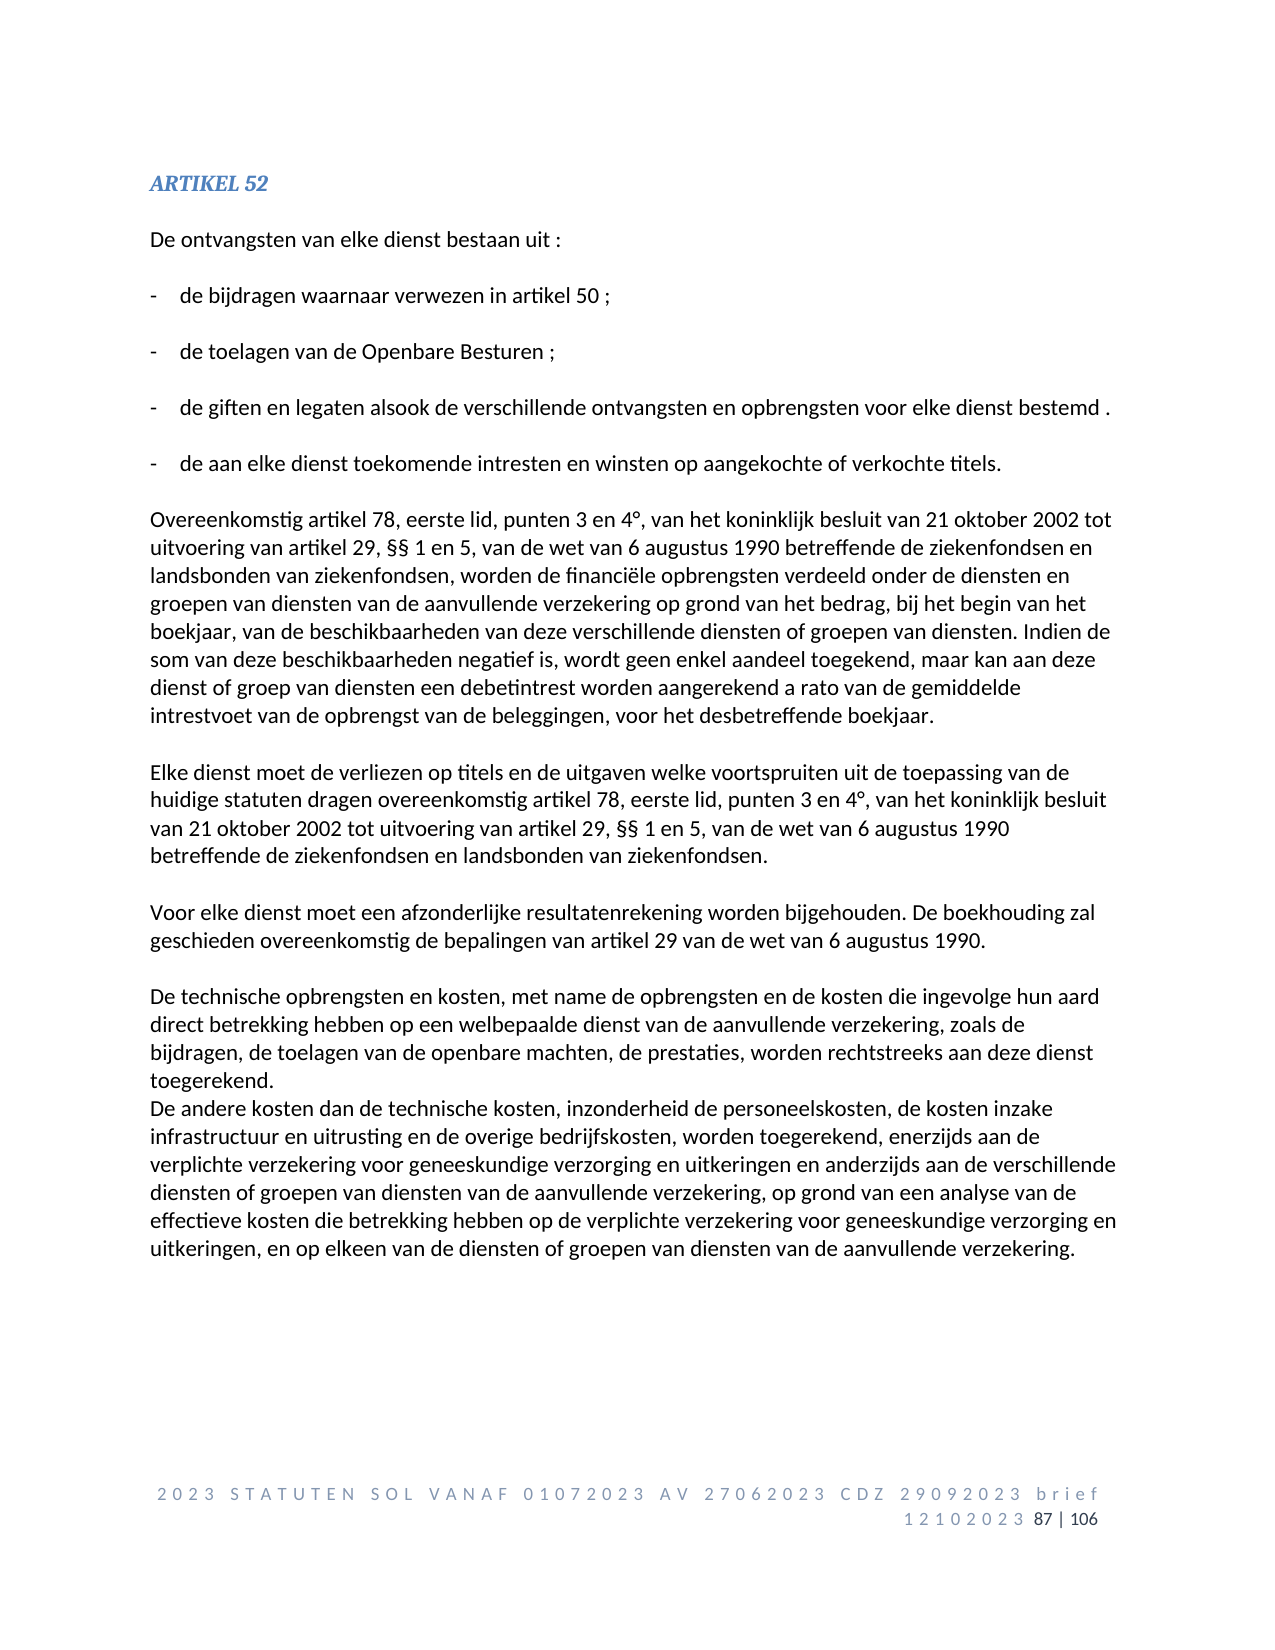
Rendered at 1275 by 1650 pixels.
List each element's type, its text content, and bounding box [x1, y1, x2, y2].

text De technische opbrengsten en kosten, met name de opbrengsten en de kosten die ingevolge hun aard direct betrekking hebben op een welbepaalde dienst van de aanvullende verzekering, zoals de bijdragen, de toelagen van de openbare machten, de prestaties, worden rechtstreeks aan deze dienst toegerekend. De andere kosten dan de technische kosten, inzonderheid de personeelskosten, de kosten inzake infrastructuur en uitrusting en de overige bedrijfskosten, worden toegerekend, enerzijds aan de verplichte verzekering voor geneeskundige verzorging en uitkeringen en anderzijds aan de verschillende diensten of groepen van diensten van de aanvullende verzekering, op grond van een analyse van de effectieve kosten die betrekking hebben op de verplichte verzekering voor geneeskundige verzorging en uitkeringen, en op elkeen van de diensten of groepen van diensten van de aanvullende verzekering. [150, 982, 1125, 1262]
list de bijdragen waarnaar verwezen in artikel 50 ; [150, 281, 1125, 337]
text Elke dienst moet de verliezen op titels en de uitgaven welke voortspruiten uit de toepassing van de huidige statuten dragen overeenkomstig artikel 78, eerste lid, punten 3 en 4°, van het koninklijk besluit van 21 oktober 2002 tot uitvoering van artikel 29, §§ 1 en 5, van de wet van 6 augustus 1990 betreffende de ziekenfondsen en landsbonden van ziekenfondsen. [150, 758, 1125, 870]
text ARTIKEL 52 [150, 171, 1125, 197]
text Overeenkomstig artikel 78, eerste lid, punten 3 en 4°, van het koninklijk besluit van 21 oktober 2002 tot uitvoering van artikel 29, §§ 1 en 5, van de wet van 6 augustus 1990 betreffende de ziekenfondsen en landsbonden van ziekenfondsen, worden de financiële opbrengsten verdeeld onder de diensten en groepen van diensten van de aanvullende verzekering op grond van het bedrag, bij het begin van het boekjaar, van de beschikbaarheden van deze verschillende diensten of groepen van diensten. Indien de som van deze beschikbaarheden negatief is, wordt geen enkel aandeel toegekend, maar kan aan deze dienst of groep van diensten een debetintrest worden aangerekend a rato van de gemiddelde intrestvoet van de opbrengst van de beleggingen, voor het desbetreffende boekjaar. [150, 505, 1125, 729]
list de toelagen van de Openbare Besturen ; [150, 337, 1125, 393]
list de giften en legaten alsook de verschillende ontvangsten en opbrengsten voor elke dienst bestemd . [150, 393, 1125, 449]
text Voor elke dienst moet een afzonderlijke resultatenrekening worden bijgehouden. De boekhouding zal geschieden overeenkomstig de bepalingen van artikel 29 van de wet van 6 augustus 1990. [150, 898, 1125, 954]
text De ontvangsten van elke dienst bestaan uit : [150, 225, 1125, 253]
list de aan elke dienst toekomende intresten en winsten op aangekochte of verkochte titels. [150, 449, 1125, 477]
